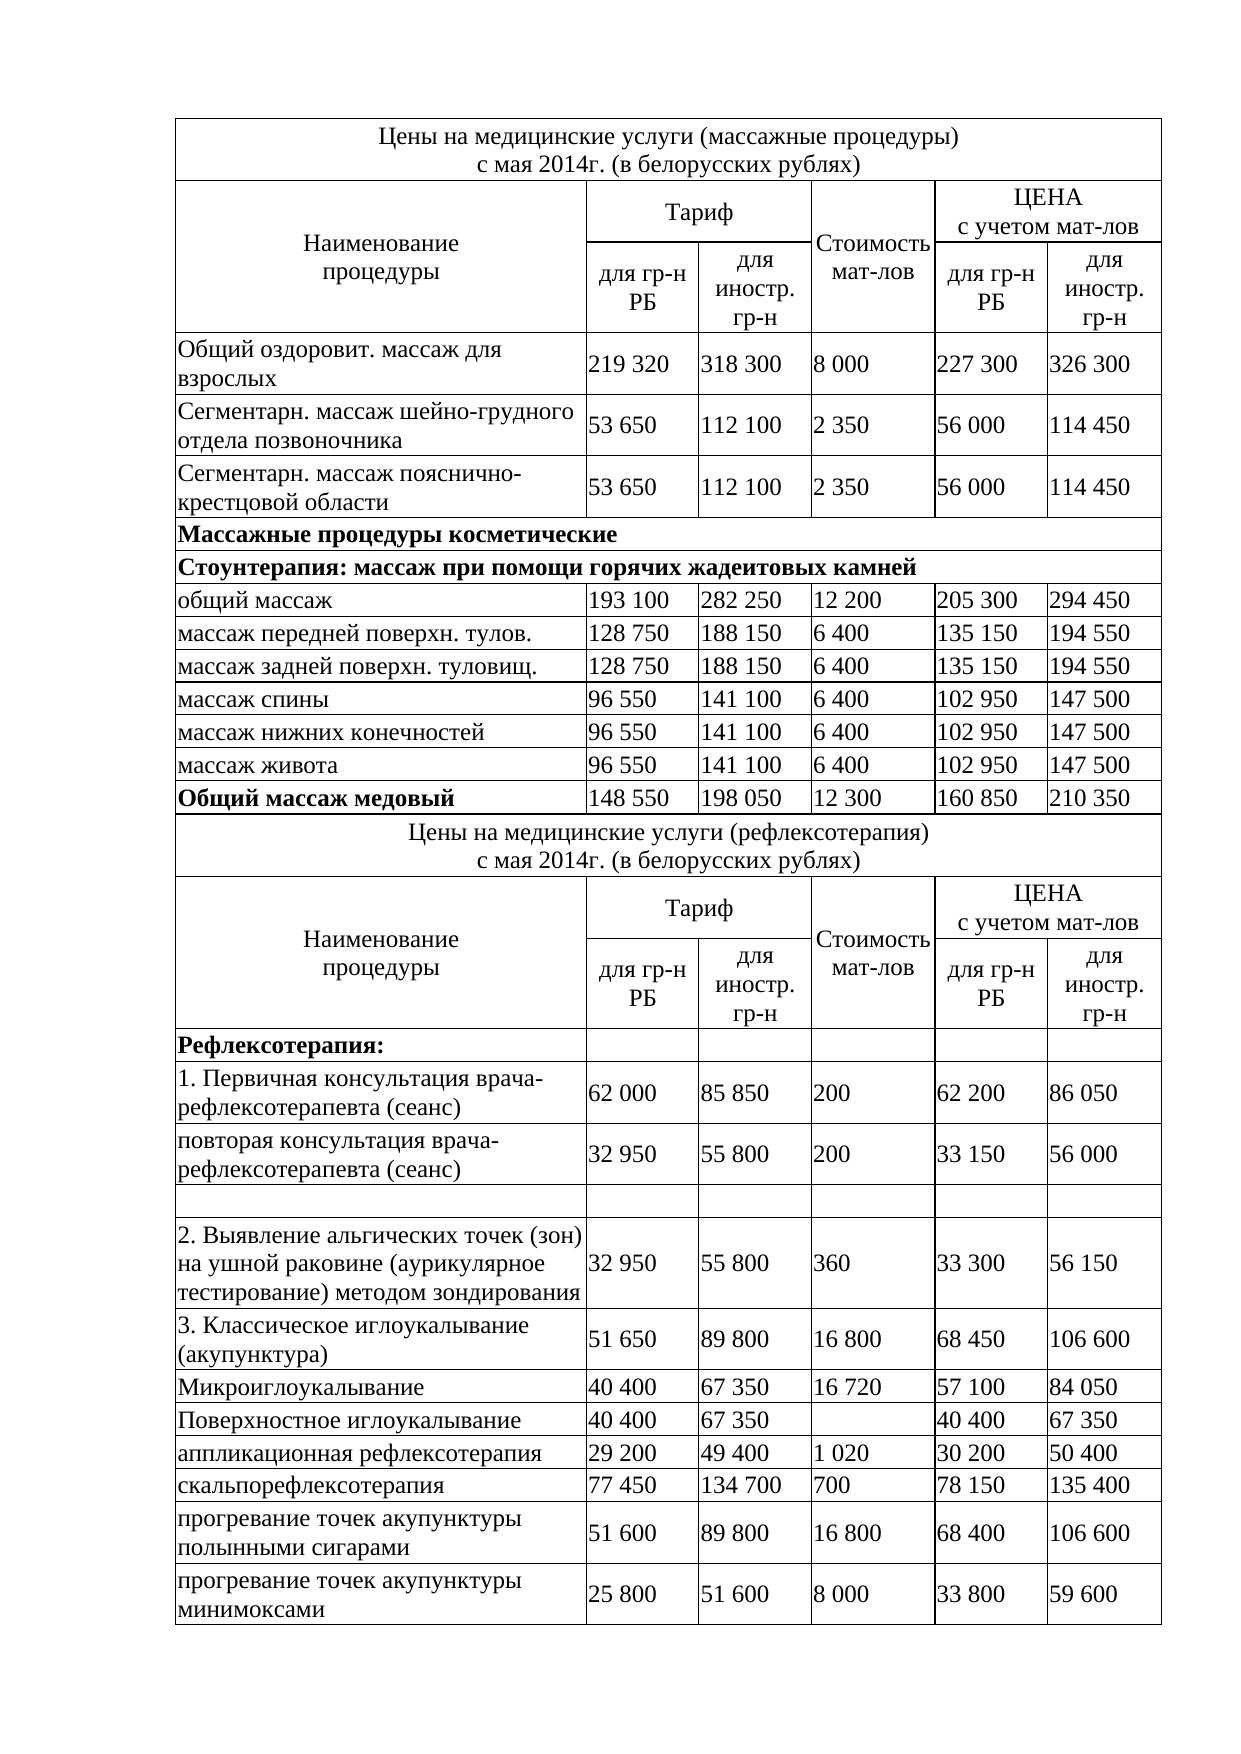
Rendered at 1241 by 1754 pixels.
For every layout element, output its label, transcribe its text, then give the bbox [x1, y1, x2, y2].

table_cell 6 400 [812, 748, 934, 780]
table_cell 112 100 [699, 456, 811, 517]
table_cell 12 300 [812, 781, 934, 813]
table_cell 326 300 [1048, 333, 1161, 393]
table_cell 56 150 [1048, 1218, 1161, 1307]
table_cell 282 250 [699, 584, 811, 616]
table_cell 6 400 [812, 683, 934, 714]
table_cell 135 150 [936, 650, 1047, 681]
table_header Цены на медицинские услуги (рефлексотерапия) с мая 2014г. (в белорусских рублях) [176, 815, 1161, 876]
table_cell 2 350 [812, 395, 934, 455]
table_cell для гр-н РБ [936, 243, 1047, 332]
table_cell 16 800 [812, 1309, 934, 1369]
table_cell 56 000 [1048, 1124, 1161, 1184]
table_cell [1048, 1185, 1161, 1217]
table_cell 56 000 [936, 456, 1047, 517]
table_cell массаж передней поверхн. тулов. [176, 617, 586, 648]
table_cell 210 350 [1048, 781, 1161, 813]
table_cell 89 800 [699, 1502, 811, 1562]
table_cell 188 150 [699, 650, 811, 681]
table_cell 33 800 [936, 1564, 1047, 1624]
table_cell 53 650 [587, 395, 698, 455]
table_cell 198 050 [699, 781, 811, 813]
table_cell Стоунтерапия: массаж при помощи горячих жадеитовых камней [176, 551, 1161, 583]
table_cell 160 850 [936, 781, 1047, 813]
table_cell общий массаж [176, 584, 586, 616]
table_cell 112 100 [699, 395, 811, 455]
table_cell прогревание точек акупунктуры полынными сигарами [176, 1502, 586, 1562]
table_cell 59 600 [1048, 1564, 1161, 1624]
table_cell 200 [812, 1062, 934, 1122]
table_cell 25 800 [587, 1564, 698, 1624]
table_cell 6 400 [812, 650, 934, 681]
table_cell 67 350 [699, 1403, 811, 1435]
table_cell 50 400 [1048, 1436, 1161, 1468]
table_cell 6 400 [812, 617, 934, 648]
table_cell 40 400 [587, 1403, 698, 1435]
table_cell 40 400 [587, 1370, 698, 1402]
table_cell 2. Выявление альгических точек (зон) на ушной раковине (аурикулярное тестирование) методом зондирования [176, 1218, 586, 1307]
table_cell 33 150 [936, 1124, 1047, 1184]
table_cell 77 450 [587, 1469, 698, 1501]
table_cell 84 050 [1048, 1370, 1161, 1402]
table_cell 141 100 [699, 715, 811, 747]
table_cell 8 000 [812, 333, 934, 393]
table_cell скальпорефлексотерапия [176, 1469, 586, 1501]
table_cell [1048, 1029, 1161, 1061]
table_cell Стоимость мат-лов [812, 181, 934, 332]
table_cell 12 200 [812, 584, 934, 616]
table_cell 51 600 [587, 1502, 698, 1562]
table_cell [812, 1029, 934, 1061]
table_cell 188 150 [699, 617, 811, 648]
table_cell 32 950 [587, 1124, 698, 1184]
table_cell Тариф [587, 877, 811, 937]
table_cell 55 800 [699, 1218, 811, 1307]
table_cell 32 950 [587, 1218, 698, 1307]
table_cell Тариф [587, 181, 811, 241]
table_cell 33 300 [936, 1218, 1047, 1307]
table_cell Поверхностное иглоукалывание [176, 1403, 586, 1435]
table_cell 86 050 [1048, 1062, 1161, 1122]
table_cell 2 350 [812, 456, 934, 517]
table_cell 106 600 [1048, 1309, 1161, 1369]
table_cell 40 400 [936, 1403, 1047, 1435]
table_cell массаж задней поверхн. туловищ. [176, 650, 586, 681]
table_cell 51 650 [587, 1309, 698, 1369]
table_cell 128 750 [587, 617, 698, 648]
table_cell 49 400 [699, 1436, 811, 1468]
table_cell 89 800 [699, 1309, 811, 1369]
table_cell прогревание точек акупунктуры минимоксами [176, 1564, 586, 1624]
table_cell 51 600 [699, 1564, 811, 1624]
table_cell 29 200 [587, 1436, 698, 1468]
table_cell 8 000 [812, 1564, 934, 1624]
table_cell 205 300 [936, 584, 1047, 616]
table_cell [812, 1185, 934, 1217]
table_cell 318 300 [699, 333, 811, 393]
table_cell 1. Первичная консультация врача-рефлексотерапевта (сеанс) [176, 1062, 586, 1122]
table_cell массаж нижних конечностей [176, 715, 586, 747]
table_cell 106 600 [1048, 1502, 1161, 1562]
table_cell 294 450 [1048, 584, 1161, 616]
table_cell [176, 1185, 586, 1217]
table_cell Стоимость мат-лов [812, 877, 934, 1028]
table_cell 135 400 [1048, 1469, 1161, 1501]
table_cell 85 850 [699, 1062, 811, 1122]
table_cell 219 320 [587, 333, 698, 393]
table_cell 200 [812, 1124, 934, 1184]
table_cell ЦЕНА с учетом мат-лов [936, 181, 1161, 241]
table_cell 55 800 [699, 1124, 811, 1184]
table_cell 102 950 [936, 715, 1047, 747]
table_cell [812, 1403, 934, 1435]
table_cell 134 700 [699, 1469, 811, 1501]
table_cell 700 [812, 1469, 934, 1501]
table_cell 360 [812, 1218, 934, 1307]
table_cell 62 000 [587, 1062, 698, 1122]
table_cell 68 450 [936, 1309, 1047, 1369]
table_cell Сегментарн. массаж пояснично-крестцовой области [176, 456, 586, 517]
table_cell 135 150 [936, 617, 1047, 648]
table_cell 67 350 [1048, 1403, 1161, 1435]
table_cell 194 550 [1048, 650, 1161, 681]
table_cell 1 020 [812, 1436, 934, 1468]
table_cell 6 400 [812, 715, 934, 747]
table_cell для иностр. гр-н [1048, 939, 1161, 1028]
table_cell Рефлексотерапия: [176, 1029, 586, 1061]
table_cell 96 550 [587, 715, 698, 747]
table_cell 16 720 [812, 1370, 934, 1402]
table_cell [936, 1185, 1047, 1217]
table_cell 227 300 [936, 333, 1047, 393]
table_cell Микроиглоукалывание [176, 1370, 586, 1402]
table_cell 62 200 [936, 1062, 1047, 1122]
table_cell [936, 1029, 1047, 1061]
table_cell Общий массаж медовый [176, 781, 586, 813]
table_cell 102 950 [936, 748, 1047, 780]
table_cell 96 550 [587, 748, 698, 780]
table_cell 102 950 [936, 683, 1047, 714]
table_cell 193 100 [587, 584, 698, 616]
table_cell 68 400 [936, 1502, 1047, 1562]
table_cell 57 100 [936, 1370, 1047, 1402]
table_cell 53 650 [587, 456, 698, 517]
table_cell 67 350 [699, 1370, 811, 1402]
table_cell 78 150 [936, 1469, 1047, 1501]
table_cell массаж спины [176, 683, 586, 714]
table_cell Массажные процедуры косметические [176, 518, 1161, 550]
table_header Цены на медицинские услуги (массажные процедуры) с мая 2014г. (в белорусских рублях) [176, 119, 1161, 180]
table_cell 147 500 [1048, 683, 1161, 714]
table_cell 114 450 [1048, 395, 1161, 455]
table_cell Наименование процедуры [176, 877, 586, 1028]
table_cell Сегментарн. массаж шейно-грудного отдела позвоночника [176, 395, 586, 455]
table_cell Наименование процедуры [176, 181, 586, 332]
table_cell 141 100 [699, 683, 811, 714]
table_cell 141 100 [699, 748, 811, 780]
table_cell для иностр. гр-н [699, 939, 811, 1028]
table_cell 147 500 [1048, 715, 1161, 747]
table_cell для гр-н РБ [587, 939, 698, 1028]
table_cell 3. Классическое иглоукалывание (акупунктура) [176, 1309, 586, 1369]
table_cell для иностр. гр-н [699, 243, 811, 332]
table_cell 128 750 [587, 650, 698, 681]
table_cell [699, 1185, 811, 1217]
table_cell ЦЕНА с учетом мат-лов [936, 877, 1161, 937]
table_cell массаж живота [176, 748, 586, 780]
table_cell 16 800 [812, 1502, 934, 1562]
table_cell [587, 1185, 698, 1217]
table_cell для иностр. гр-н [1048, 243, 1161, 332]
table_cell 96 550 [587, 683, 698, 714]
table_cell 148 550 [587, 781, 698, 813]
table_cell [587, 1029, 698, 1061]
table_cell 114 450 [1048, 456, 1161, 517]
table_cell 147 500 [1048, 748, 1161, 780]
table_cell 30 200 [936, 1436, 1047, 1468]
table_cell [699, 1029, 811, 1061]
table_cell для гр-н РБ [936, 939, 1047, 1028]
table_cell аппликационная рефлексотерапия [176, 1436, 586, 1468]
table_cell 194 550 [1048, 617, 1161, 648]
table_cell Общий оздоровит. массаж для взрослых [176, 333, 586, 393]
table_cell для гр-н РБ [587, 243, 698, 332]
table_cell 56 000 [936, 395, 1047, 455]
table_cell повторая консультация врача- рефлексотерапевта (сеанс) [176, 1124, 586, 1184]
